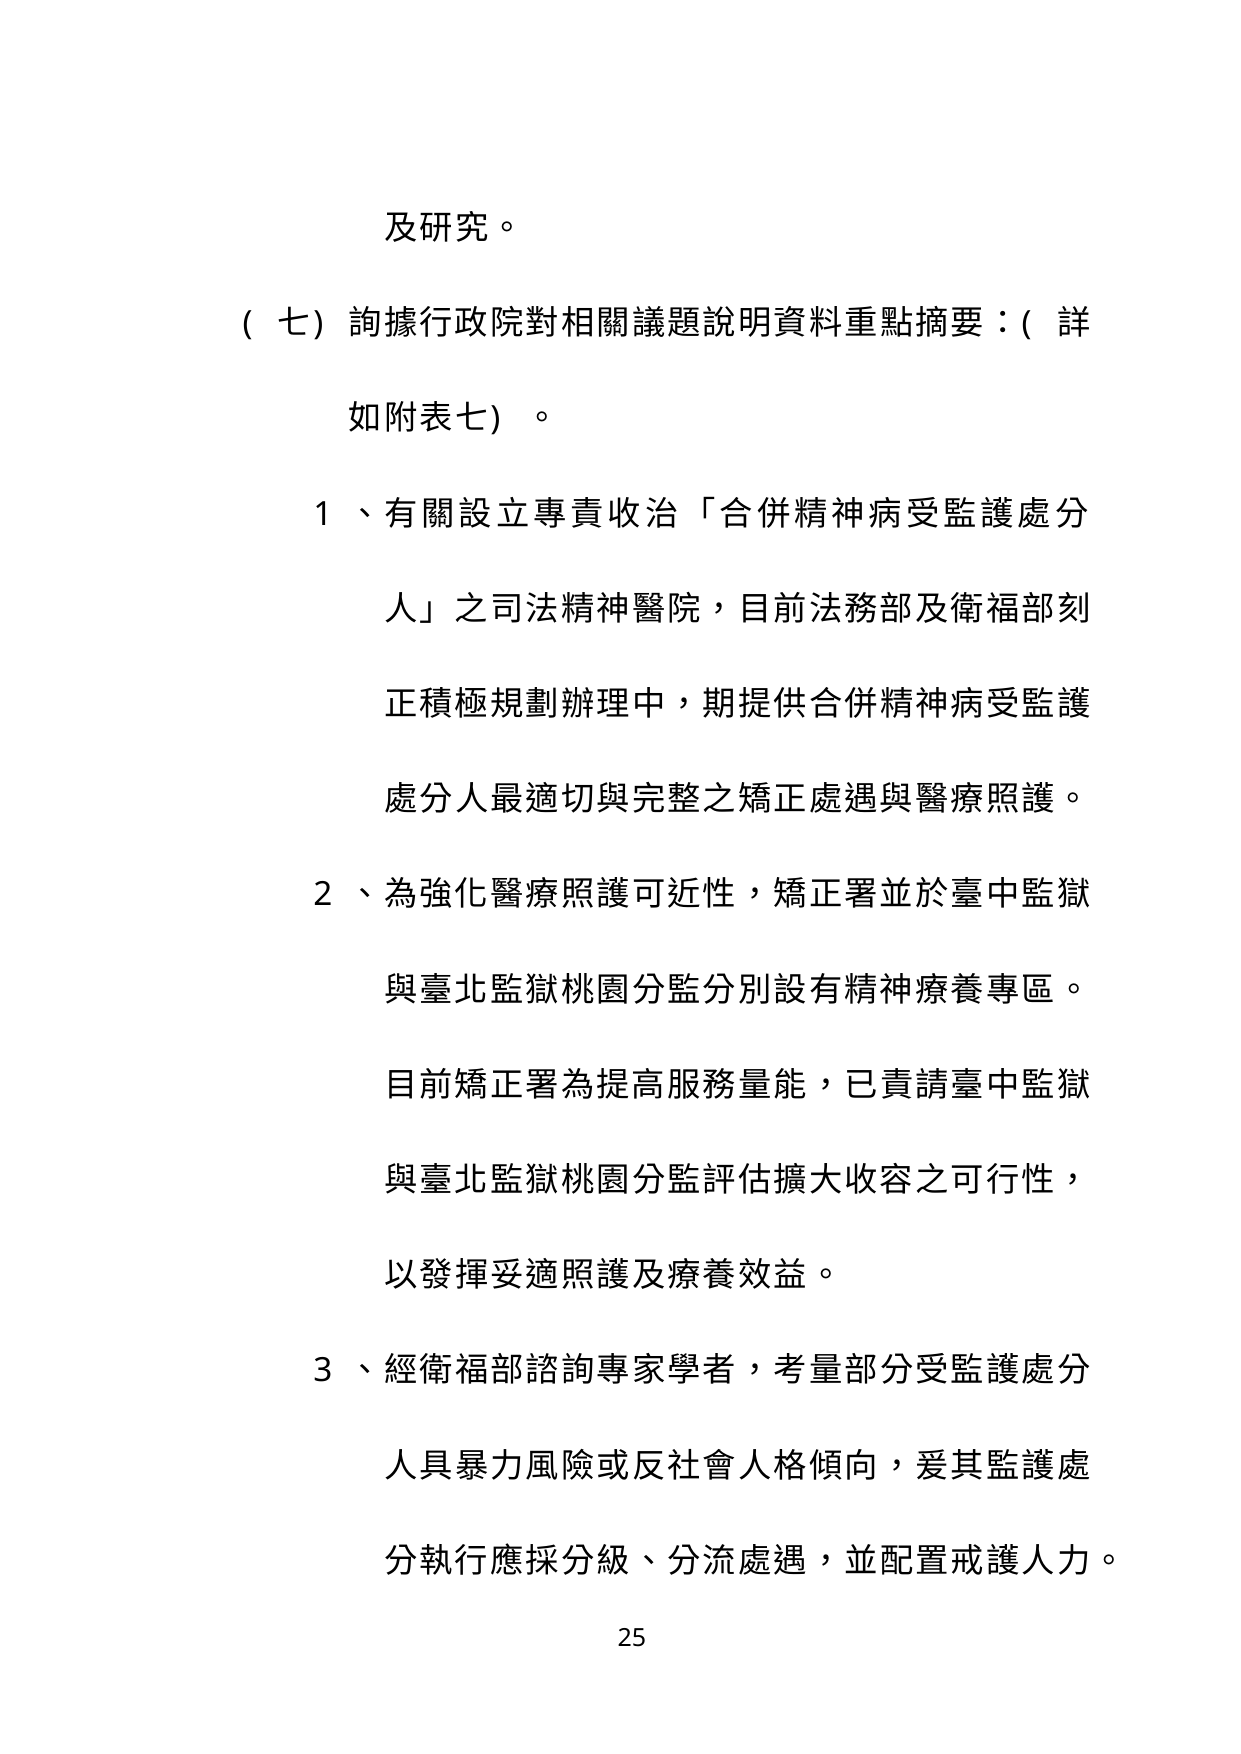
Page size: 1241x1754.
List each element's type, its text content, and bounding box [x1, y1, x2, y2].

subtitle 經衛福部諮詢專家學者，考量部分受監護處分人具暴力風險或反社會人格傾向，爰其監護處分執行應採分級、分流處遇，並配置戒護人力。 [296, 1320, 1092, 1605]
subtitle 有關設立專責收治「合併精神病受監護處分人」之司法精神醫院，目前法務部及衛福部刻正積極規劃辦理中，期提供合併精神病受監護處分人最適切與完整之矯正處遇與醫療照護。 [296, 463, 1092, 844]
subtitle 詢據行政院對相關議題說明資料重點摘要：(詳如附表七)。 [242, 272, 1092, 463]
subtitle 為強化醫療照護可近性，矯正署並於臺中監獄與臺北監獄桃園分監分別設有精神療養專區。目前矯正署為提高服務量能，已責請臺中監獄與臺北監獄桃園分監評估擴大收容之可行性，以發揮妥適照護及療養效益。 [296, 844, 1092, 1320]
